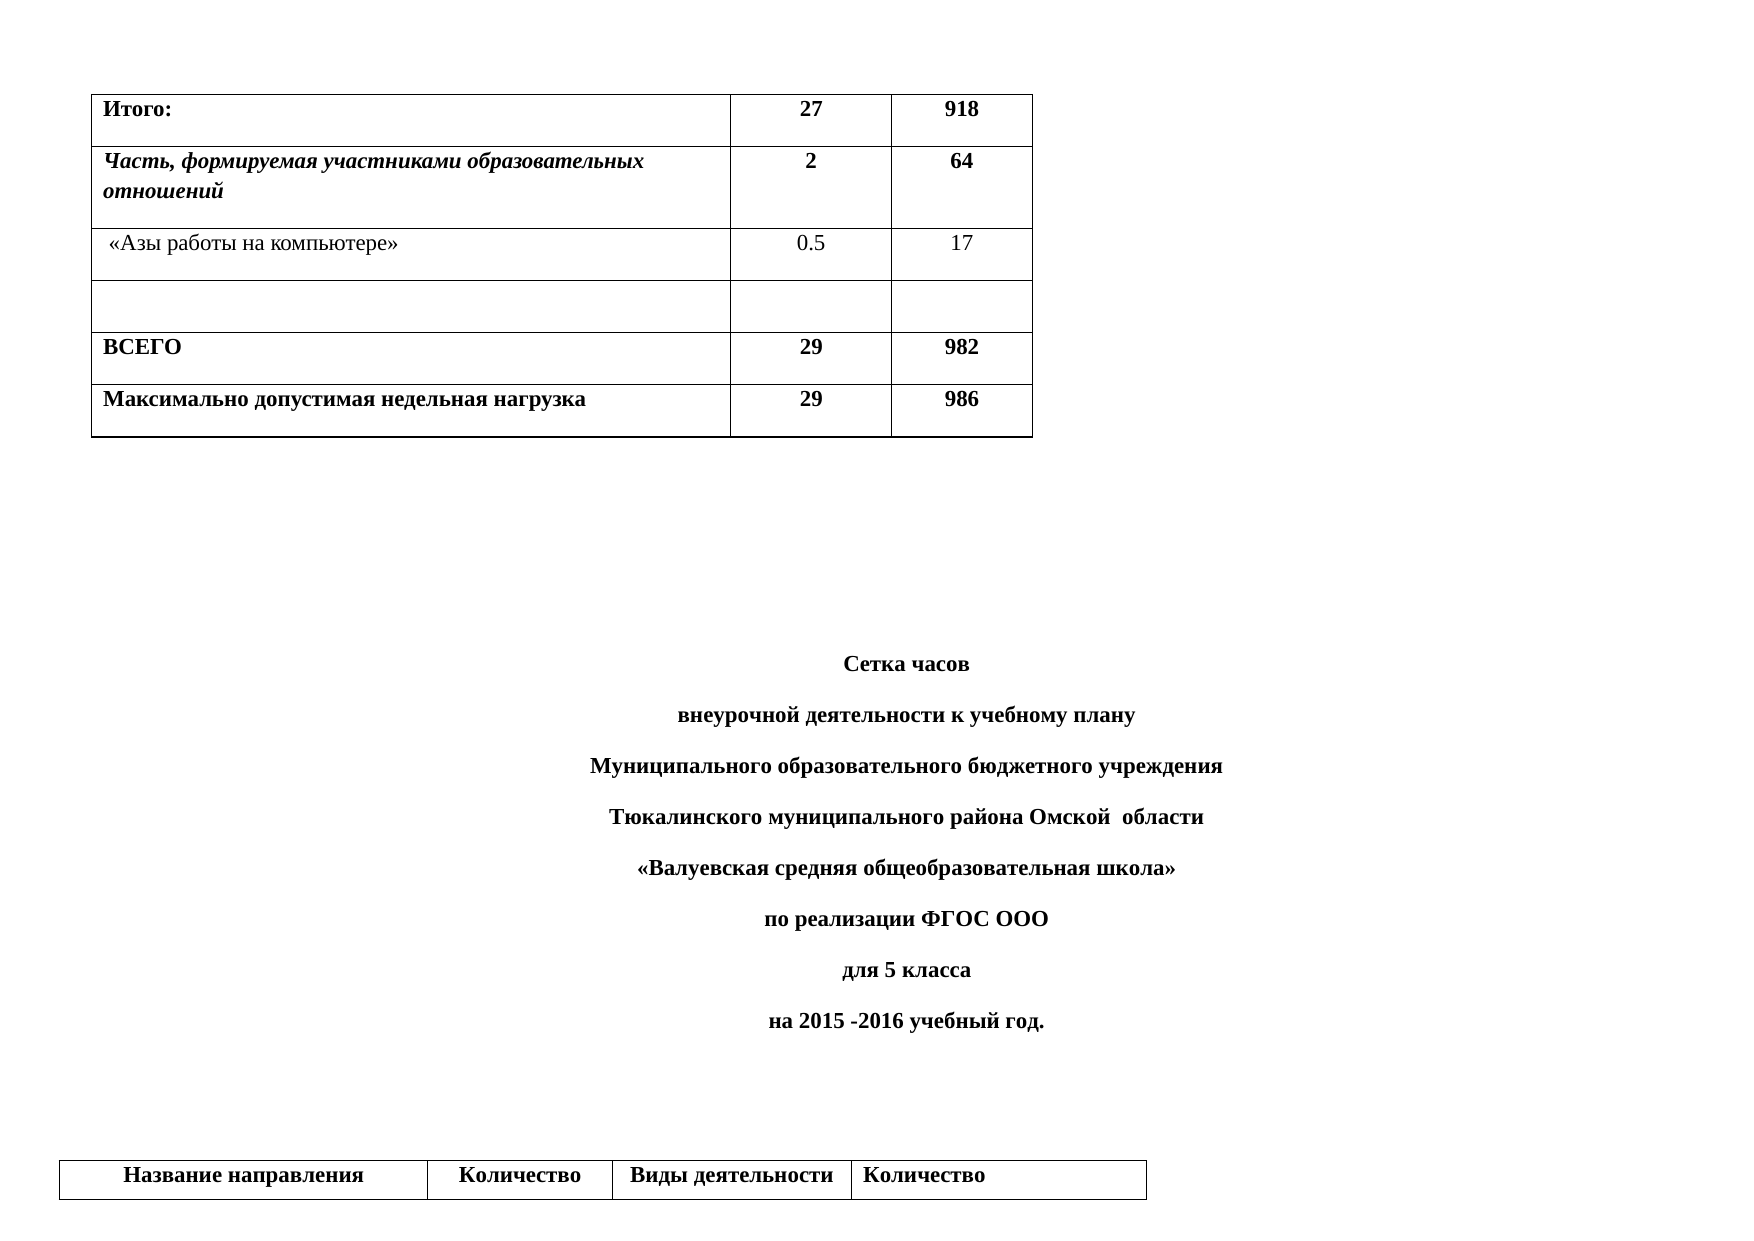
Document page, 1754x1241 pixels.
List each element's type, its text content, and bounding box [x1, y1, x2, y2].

table_cell Итого: [92, 95, 730, 146]
text Сетка часов [103, 650, 1709, 676]
table_cell Максимально допустимая недельная нагрузка [92, 385, 730, 436]
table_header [428, 1161, 612, 1199]
table_cell 986 [892, 385, 1032, 436]
table_cell 982 [892, 333, 1032, 384]
table_cell [731, 281, 891, 332]
table_cell ВСЕГО [92, 333, 730, 384]
table_cell 17 [892, 229, 1032, 280]
text по реализации ФГОС ООО [103, 905, 1709, 932]
table_cell 29 [731, 333, 891, 384]
table_cell 918 [892, 95, 1032, 146]
text на 2015 -2016 учебный год. [103, 1007, 1709, 1034]
table_cell 64 [892, 147, 1032, 228]
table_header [60, 1161, 427, 1199]
table_cell Часть, формируемая участниками образовательных отношений [92, 147, 730, 228]
table_cell 2 [731, 147, 891, 228]
table_cell [892, 281, 1032, 332]
table_header Виды деятельности [613, 1161, 851, 1199]
table_cell 29 [731, 385, 891, 436]
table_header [852, 1161, 1146, 1199]
text для 5 класса [103, 956, 1709, 983]
table_cell 0.5 [731, 229, 891, 280]
text Муниципального образовательного бюджетного учреждения [103, 752, 1709, 778]
text внеурочной деятельности к учебному плану [103, 701, 1709, 727]
text Тюкалинского муниципального района Омской области [103, 803, 1709, 829]
table_cell [92, 281, 730, 332]
table_cell «Азы работы на компьютере» [92, 229, 730, 280]
text «Валуевская средняя общеобразовательная школа» [103, 854, 1709, 881]
table_cell 27 [731, 95, 891, 146]
